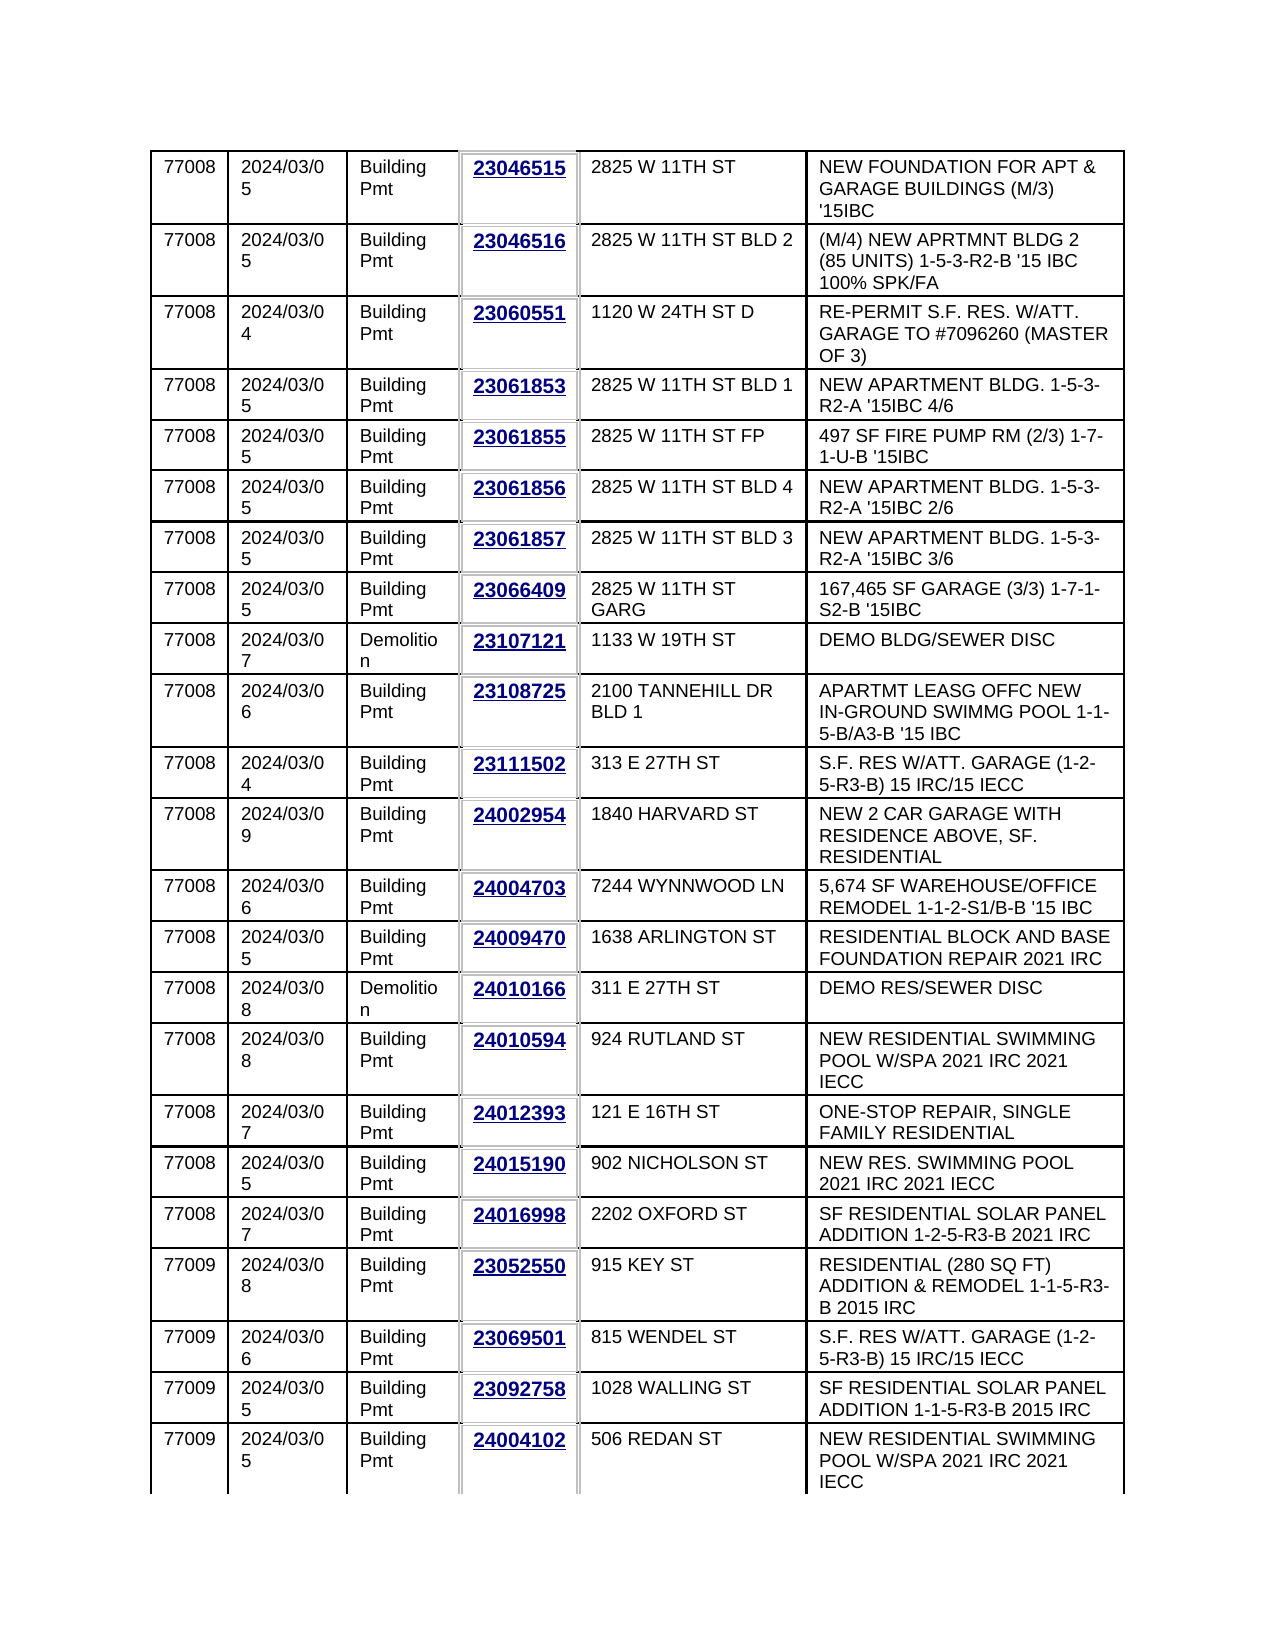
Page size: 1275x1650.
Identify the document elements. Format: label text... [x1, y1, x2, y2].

table_cell 2825 W 11TH ST GARG [581, 573, 805, 622]
table_cell 24015190 [463, 1150, 576, 1196]
table_cell 2825 W 11TH ST BLD 3 [581, 523, 805, 571]
table_cell APARTMT LEASG OFFC NEW IN-GROUND SWIMMG POOL 1-1-5-B/A3-B '15 IBC [808, 675, 1123, 746]
table_cell (M/4) NEW APRTMNT BLDG 2 (85 UNITS) 1-5-3-R2-B '15 IBC 100% SPK/FA [808, 225, 1123, 295]
table_cell S.F. RES W/ATT. GARAGE (1-2-5-R3-B) 15 IRC/15 IECC [808, 748, 1123, 797]
table_cell 77008 [152, 799, 227, 869]
table_cell 2825 W 11TH ST BLD 4 [581, 471, 805, 520]
table_cell 23069501 [463, 1325, 576, 1371]
table_cell RESIDENTIAL BLOCK AND BASE FOUNDATION REPAIR 2021 IRC [808, 922, 1123, 971]
table_cell 2825 W 11TH ST [581, 152, 805, 222]
table_cell NEW APARTMENT BLDG. 1-5-3-R2-A '15IBC 2/6 [808, 471, 1123, 520]
table_cell 2024/03/05 [229, 152, 346, 222]
table_cell ONE-STOP REPAIR, SINGLE FAMILY RESIDENTIAL [808, 1096, 1123, 1145]
table_cell 2024/03/08 [229, 1249, 346, 1320]
table_cell 2825 W 11TH ST FP [581, 421, 805, 469]
table_cell 2024/03/05 [229, 225, 346, 295]
table_cell 77008 [152, 624, 227, 673]
table_cell Demolition [348, 624, 458, 673]
table_cell 1120 W 24TH ST D [581, 297, 805, 367]
table_cell NEW APARTMENT BLDG. 1-5-3-R2-A '15IBC 4/6 [808, 370, 1123, 418]
table_cell 2024/03/05 [229, 922, 346, 971]
table_cell Building Pmt [348, 1249, 458, 1320]
table_cell SF RESIDENTIAL SOLAR PANEL ADDITION 1-2-5-R3-B 2021 IRC [808, 1198, 1123, 1247]
table_cell SF RESIDENTIAL SOLAR PANEL ADDITION 1-1-5-R3-B 2015 IRC [808, 1373, 1123, 1422]
table_cell Building Pmt [348, 1148, 458, 1196]
table_cell 1840 HARVARD ST [581, 799, 805, 869]
table_cell 497 SF FIRE PUMP RM (2/3) 1-7-1-U-B '15IBC [808, 421, 1123, 469]
table_cell Building Pmt [348, 1373, 458, 1422]
table_cell 2024/03/07 [229, 1096, 346, 1145]
table_cell 77008 [152, 1198, 227, 1247]
table_cell NEW RES. SWIMMING POOL 2021 IRC 2021 IECC [808, 1148, 1123, 1196]
table_cell 77008 [152, 675, 227, 746]
table_cell Building Pmt [348, 1322, 458, 1371]
table_cell 121 E 16TH ST [581, 1096, 805, 1145]
table_cell RESIDENTIAL (280 SQ FT) ADDITION & REMODEL 1-1-5-R3-B 2015 IRC [808, 1249, 1123, 1320]
table_cell 23061857 [463, 525, 576, 571]
table_cell DEMO BLDG/SEWER DISC [808, 624, 1123, 673]
table_cell 77008 [152, 573, 227, 622]
table_cell 77008 [152, 973, 227, 1022]
table_cell 23108725 [463, 678, 576, 746]
table_cell 77008 [152, 871, 227, 920]
table_cell 2825 W 11TH ST BLD 2 [581, 225, 805, 295]
table_cell Building Pmt [348, 1198, 458, 1247]
table_cell NEW RESIDENTIAL SWIMMING POOL W/SPA 2021 IRC 2021 IECC [808, 1024, 1123, 1094]
table_cell Building Pmt [348, 370, 458, 418]
table_cell Building Pmt [348, 1024, 458, 1094]
table_cell 2024/03/09 [229, 799, 346, 869]
table_cell 24009470 [463, 925, 576, 971]
table_cell 23046516 [463, 227, 576, 295]
table_cell Building Pmt [348, 421, 458, 469]
table_cell 2024/03/08 [229, 973, 346, 1022]
table_cell 23061853 [463, 372, 576, 418]
table_cell 77008 [152, 523, 227, 571]
table_cell 77008 [152, 152, 227, 222]
table_cell 77008 [152, 297, 227, 367]
table_cell 77008 [152, 370, 227, 418]
table_cell 2024/03/05 [229, 471, 346, 520]
table_cell 506 REDAN ST [581, 1424, 805, 1494]
table_cell 311 E 27TH ST [581, 973, 805, 1022]
table_cell 24010594 [463, 1027, 576, 1094]
table_cell Building Pmt [348, 1096, 458, 1145]
table_cell 77009 [152, 1373, 227, 1422]
table_cell NEW 2 CAR GARAGE WITH RESIDENCE ABOVE, SF. RESIDENTIAL [808, 799, 1123, 869]
table_cell 2024/03/05 [229, 370, 346, 418]
table_cell Building Pmt [348, 1424, 458, 1494]
table_cell 2024/03/04 [229, 297, 346, 367]
table_cell 924 RUTLAND ST [581, 1024, 805, 1094]
table_cell 77008 [152, 421, 227, 469]
table_cell 313 E 27TH ST [581, 748, 805, 797]
table_cell Building Pmt [348, 523, 458, 571]
table_cell 23052550 [463, 1252, 576, 1320]
table_cell NEW FOUNDATION FOR APT & GARAGE BUILDINGS (M/3) '15IBC [808, 152, 1123, 222]
table_cell 77008 [152, 471, 227, 520]
table_cell 23111502 [463, 750, 576, 797]
table_cell 7244 WYNNWOOD LN [581, 871, 805, 920]
table_cell 167,465 SF GARAGE (3/3) 1-7-1-S2-B '15IBC [808, 573, 1123, 622]
table_cell 1638 ARLINGTON ST [581, 922, 805, 971]
table_cell 915 KEY ST [581, 1249, 805, 1320]
table_cell 2024/03/05 [229, 1148, 346, 1196]
table_cell 2825 W 11TH ST BLD 1 [581, 370, 805, 418]
table_cell Building Pmt [348, 297, 458, 367]
table_cell Building Pmt [348, 871, 458, 920]
table_cell 2024/03/07 [229, 1198, 346, 1247]
table_cell 24016998 [463, 1201, 576, 1247]
table_cell 77008 [152, 748, 227, 797]
table_cell 77009 [152, 1424, 227, 1494]
table_cell 2100 TANNEHILL DR BLD 1 [581, 675, 805, 746]
table_cell 23060551 [463, 300, 576, 367]
table_cell Building Pmt [348, 225, 458, 295]
table_cell Building Pmt [348, 675, 458, 746]
table_cell 23061856 [463, 474, 576, 520]
table_cell 1028 WALLING ST [581, 1373, 805, 1422]
table_cell 24004703 [463, 874, 576, 920]
table_cell Building Pmt [348, 573, 458, 622]
table_cell Building Pmt [348, 471, 458, 520]
table_cell 23061855 [463, 423, 576, 469]
table_cell 2024/03/06 [229, 675, 346, 746]
table_cell Building Pmt [348, 152, 458, 222]
table_cell 23092758 [463, 1375, 576, 1422]
table_cell NEW APARTMENT BLDG. 1-5-3-R2-A '15IBC 3/6 [808, 523, 1123, 571]
table_cell 902 NICHOLSON ST [581, 1148, 805, 1196]
table_cell RE-PERMIT S.F. RES. W/ATT. GARAGE TO #7096260 (MASTER OF 3) [808, 297, 1123, 367]
table_cell 2024/03/06 [229, 871, 346, 920]
table_cell 77009 [152, 1249, 227, 1320]
table_cell 2024/03/08 [229, 1024, 346, 1094]
table_cell 24012393 [463, 1099, 576, 1145]
table_cell 77008 [152, 922, 227, 971]
table_cell 23066409 [463, 576, 576, 622]
table_cell 2024/03/04 [229, 748, 346, 797]
table_cell 2024/03/07 [229, 624, 346, 673]
table_cell 24010166 [463, 976, 576, 1022]
table_cell DEMO RES/SEWER DISC [808, 973, 1123, 1022]
table_cell Building Pmt [348, 799, 458, 869]
table_cell 77008 [152, 225, 227, 295]
table_cell 24004102 [463, 1426, 576, 1494]
table_cell 5,674 SF WAREHOUSE/OFFICE REMODEL 1-1-2-S1/B-B '15 IBC [808, 871, 1123, 920]
table_cell 77009 [152, 1322, 227, 1371]
table_cell 77008 [152, 1024, 227, 1094]
table_cell 77008 [152, 1096, 227, 1145]
table_cell 2024/03/06 [229, 1322, 346, 1371]
table_cell Building Pmt [348, 922, 458, 971]
table_cell 23046515 [463, 155, 576, 222]
table_cell NEW RESIDENTIAL SWIMMING POOL W/SPA 2021 IRC 2021 IECC [808, 1424, 1123, 1494]
table_cell 2024/03/05 [229, 1373, 346, 1422]
table_cell 2024/03/05 [229, 1424, 346, 1494]
table_cell 815 WENDEL ST [581, 1322, 805, 1371]
table_cell Building Pmt [348, 748, 458, 797]
table_cell 2024/03/05 [229, 421, 346, 469]
table_cell 77008 [152, 1148, 227, 1196]
table_cell 2024/03/05 [229, 523, 346, 571]
table_cell 2202 OXFORD ST [581, 1198, 805, 1247]
table_cell 24002954 [463, 801, 576, 869]
table_cell 23107121 [463, 627, 576, 673]
table_cell Demolition [348, 973, 458, 1022]
table_cell 1133 W 19TH ST [581, 624, 805, 673]
table_cell S.F. RES W/ATT. GARAGE (1-2-5-R3-B) 15 IRC/15 IECC [808, 1322, 1123, 1371]
table_cell 2024/03/05 [229, 573, 346, 622]
